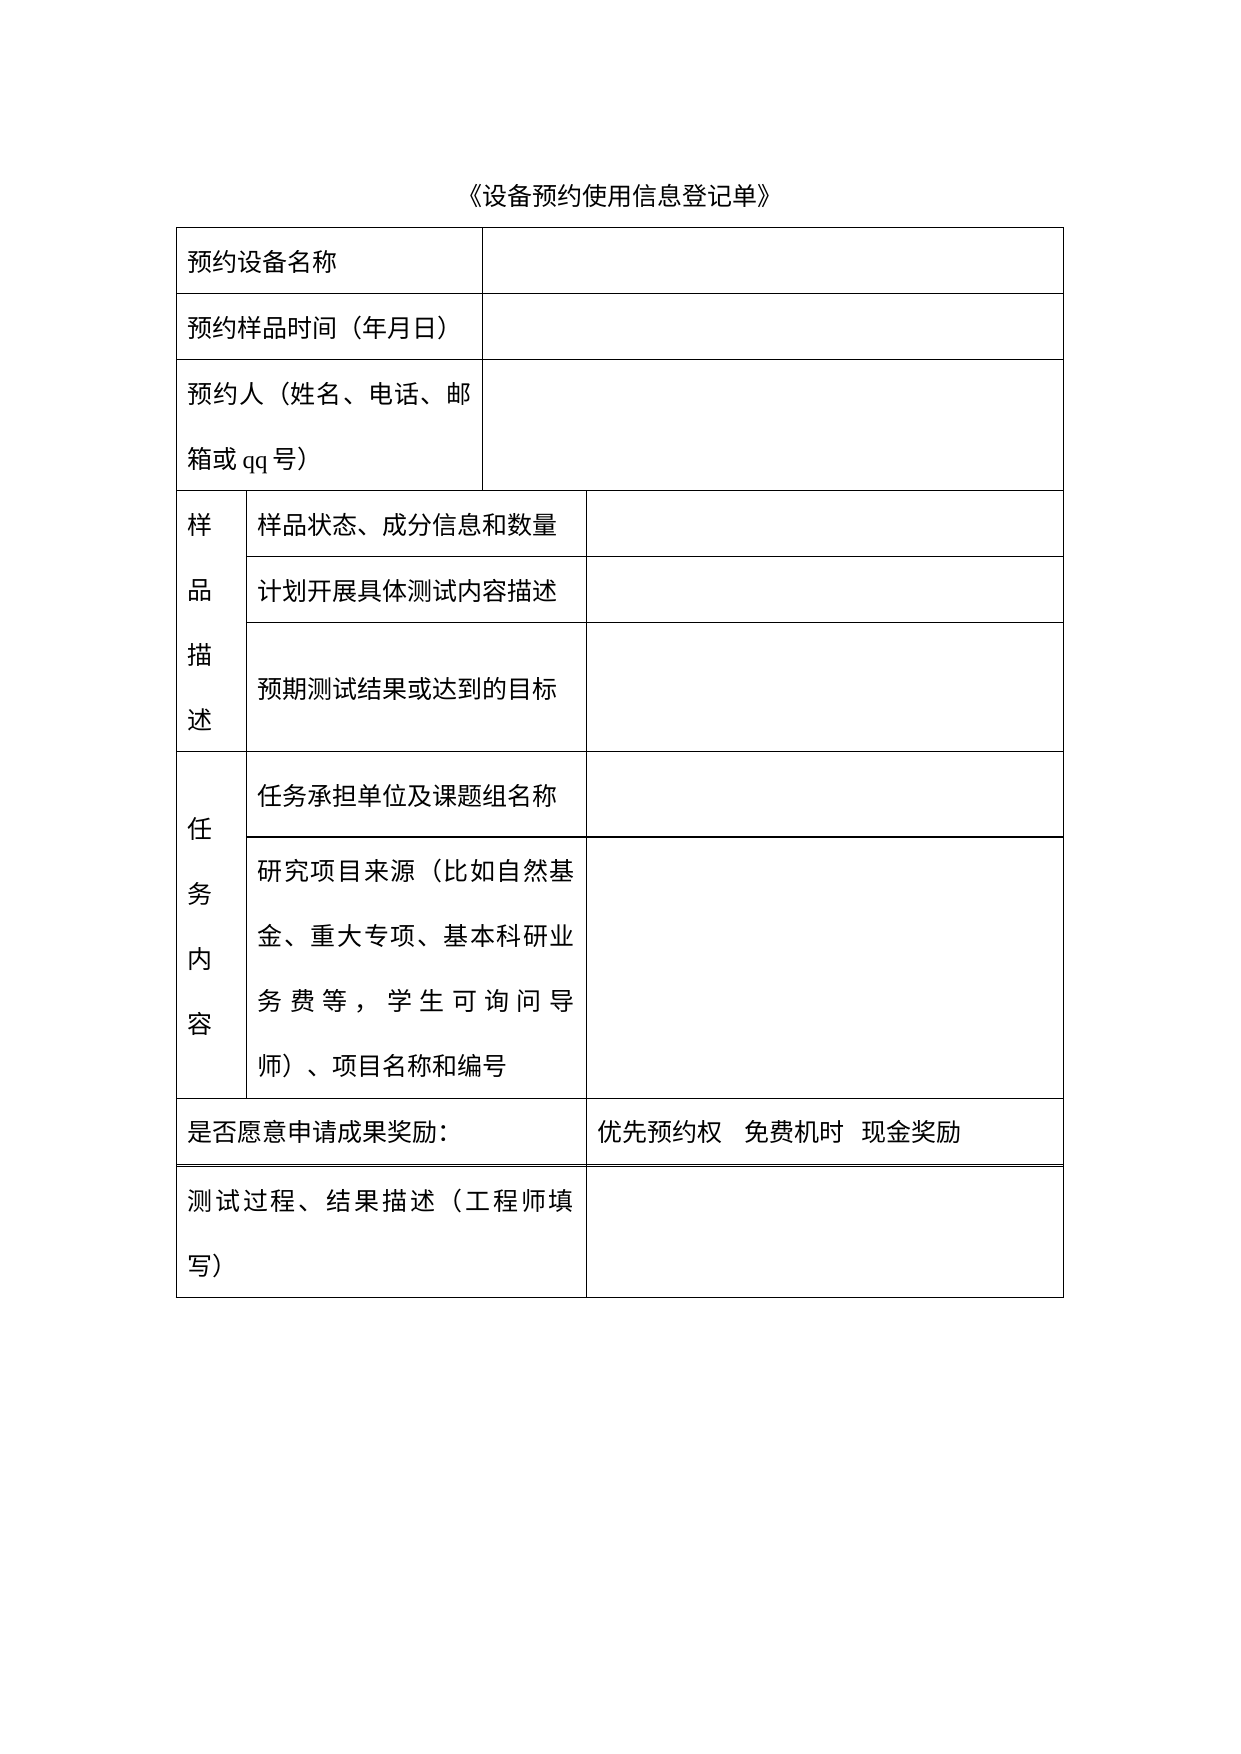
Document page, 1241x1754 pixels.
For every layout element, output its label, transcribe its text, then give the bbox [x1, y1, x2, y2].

table_cell [483, 294, 1063, 359]
table_cell [587, 838, 1063, 1097]
table_cell 测试过程、结果描述（工程师填写） [177, 1167, 586, 1297]
table_header 《设备预约使用信息登记单》 [176, 162, 1064, 227]
table_cell 计划开展具体测试内容描述 [247, 557, 586, 622]
table_cell 任务承担单位及课题组名称 [247, 752, 586, 836]
table_cell [587, 623, 1063, 751]
table_cell [587, 491, 1063, 556]
table_cell 样品描述 [177, 491, 246, 751]
table_cell [483, 228, 1063, 293]
table_cell 优先预约权 免费机时 现金奖励 [587, 1099, 1063, 1163]
table_cell 预约人（姓名、电话、邮箱或qq号） [177, 360, 482, 490]
table_cell 预约样品时间（年月日） [177, 294, 482, 359]
table_cell 任务内容 [177, 752, 246, 1097]
table_cell 研究项目来源（比如自然基金、重大专项、基本科研业务费等，学生可询问导师）、项目名称和编号 [247, 838, 586, 1097]
table_cell 预约设备名称 [177, 228, 482, 293]
table_cell [587, 557, 1063, 622]
table_cell [587, 752, 1063, 836]
table_cell 预期测试结果或达到的目标 [247, 623, 586, 751]
table_cell [587, 1167, 1063, 1297]
table_cell [483, 360, 1063, 490]
table_cell 是否愿意申请成果奖励： [177, 1099, 586, 1163]
table_cell 样品状态、成分信息和数量 [247, 491, 586, 556]
